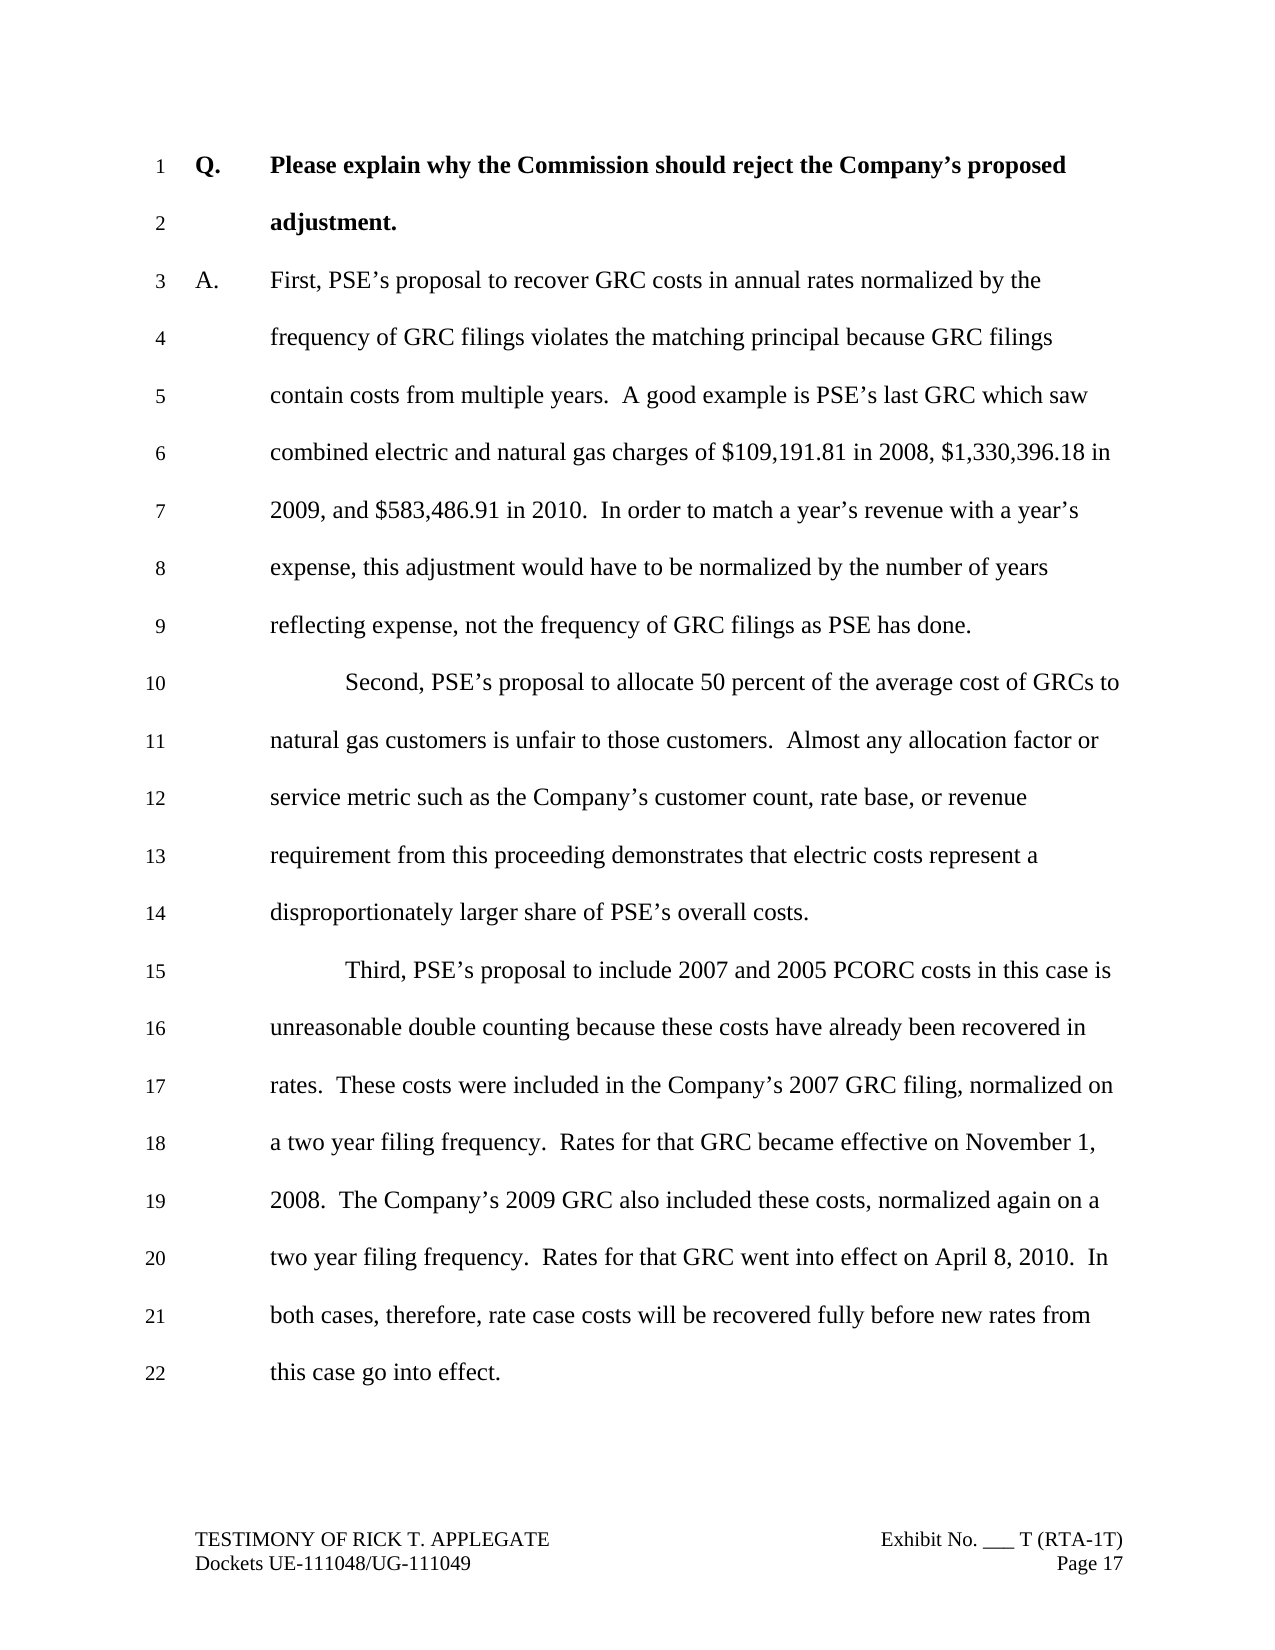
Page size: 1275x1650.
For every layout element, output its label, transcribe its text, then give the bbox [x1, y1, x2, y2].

text Second, PSE’s proposal to allocate 50 percent of the average cost of GRCs to natural gas customers is unfair to those customers. Almost any allocation factor or service metric such as the Company’s customer count, rate base, or revenue requirement from this proceeding demonstrates that electric costs represent a disproportionately larger share of PSE’s overall costs. [195, 667, 1125, 926]
text A. First, PSE’s proposal to recover GRC costs in annual rates normalized by the frequency of GRC filings violates the matching principal because GRC filings contain costs from multiple years. A good example is PSE’s last GRC which saw combined electric and natural gas charges of $109,191.81 in 2008, $1,330,396.18 in 2009, and $583,486.91 in 2010. In order to match a year’s revenue with a year’s expense, this adjustment would have to be normalized by the number of years reflecting expense, not the frequency of GRC filings as PSE has done. [195, 265, 1125, 639]
text Third, PSE’s proposal to include 2007 and 2005 PCORC costs in this case is unreasonable double counting because these costs have already been recovered in rates. These costs were included in the Company’s 2007 GRC filing, normalized on a two year filing frequency. Rates for that GRC became effective on November 1, 2008. The Company’s 2009 GRC also included these costs, normalized again on a two year filing frequency. Rates for that GRC went into effect on April 8, 2010. In both cases, therefore, rate case costs will be recovered fully before new rates from this case go into effect. [270, 955, 1125, 1386]
text Q. Please explain why the Commission should reject the Company’s proposed adjustment. [195, 150, 1125, 236]
